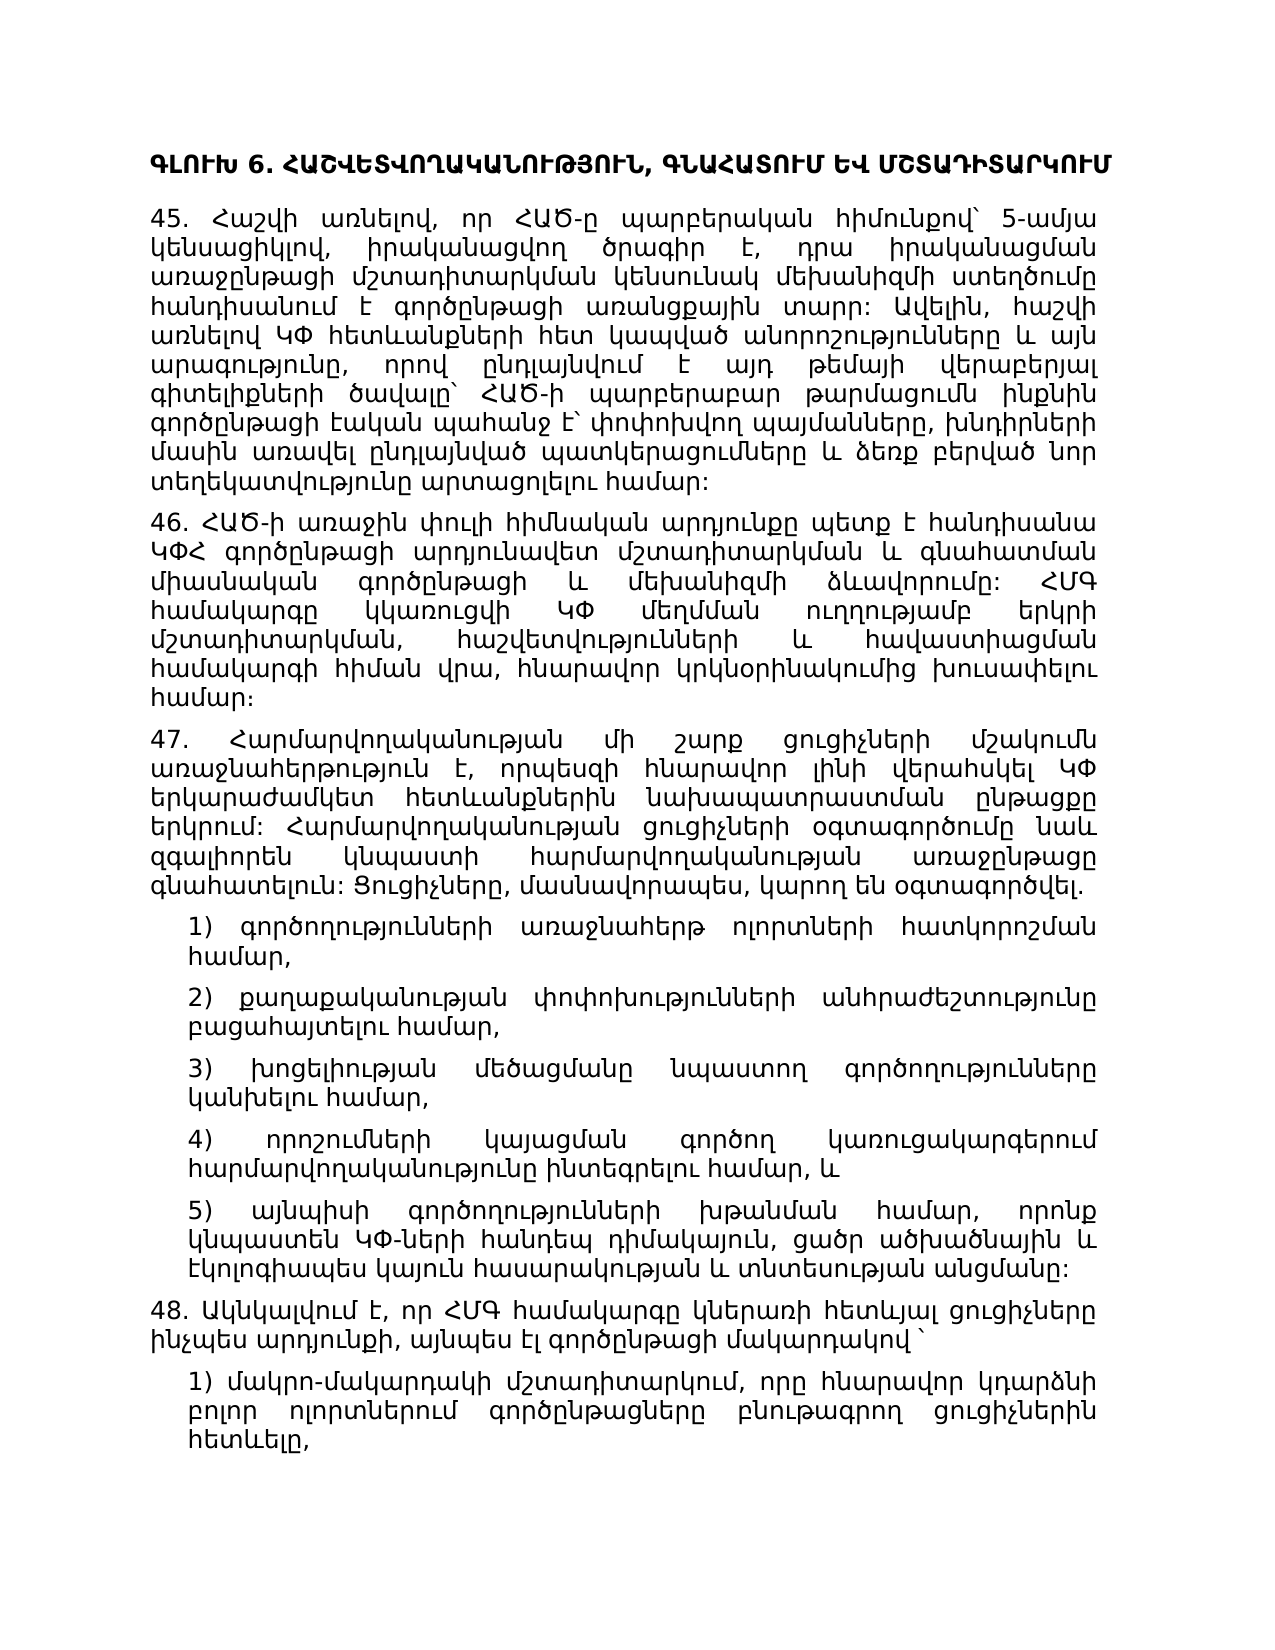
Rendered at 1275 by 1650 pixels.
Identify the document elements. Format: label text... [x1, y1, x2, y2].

subtitle ԳԼՈՒԽ 6. ՀԱՇՎԵՏՎՈՂԱԿԱՆՈՒԹՅՈՒՆ, ԳՆԱՀԱՏՈՒՄ ԵՎ ՄՇՏԱԴԻՏԱՐԿՈՒՄ [150, 150, 1125, 179]
text 4) որոշումների կայացման գործող կառուցակարգերում հարմարվողականությունը ինտեգրելու համար, և [187, 1125, 1098, 1183]
text 1) գործողությունների առաջնահերթ ոլորտների հատկորոշման համար, [187, 912, 1098, 971]
text 45. Հաշվի առնելով, որ ՀԱԾ-ը պարբերական հիմունքով՝ 5-ամյա կենսացիկլով, իրականացվող ծրագիր է, դրա իրականացման առաջընթացի մշտադիտարկման կենսունակ մեխանիզմի ստեղծումը հանդիսանում է գործընթացի առանցքային տարր: Ավելին, հաշվի առնելով ԿՓ հետևանքների հետ կապված անորոշությունները և այն արագությունը, որով ընդլայնվում է այդ թեմայի վերաբերյալ գիտելիքների ծավալը՝ ՀԱԾ-ի պարբերաբար թարմացումն ինքնին գործընթացի էական պահանջ է՝ փոփոխվող պայմանները, խնդիրների մասին առավել ընդլայնված պատկերացումները և ձեռք բերված նոր տեղեկատվությունը արտացոլելու համար: [150, 204, 1098, 496]
text 47. Հարմարվողականության մի շարք ցուցիչների մշակումն առաջնահերթություն է, որպեսզի հնարավոր լինի վերահսկել ԿՓ երկարաժամկետ հետևանքներին նախապատրաստման ընթացքը երկրում: Հարմարվողականության ցուցիչների օգտագործումը նաև զգալիորեն կնպաստի հարմարվողականության առաջընթացը գնահատելուն: Ցուցիչները, մասնավորապես, կարող են օգտագործվել. [150, 725, 1098, 900]
text 48. Ակնկալվում է, որ ՀՄԳ համակարգը կներառի հետևյալ ցուցիչները ինչպես արդյունքի, այնպես էլ գործընթացի մակարդակով ՝ [150, 1296, 1098, 1354]
text 2) քաղաքականության փոփոխությունների անհրաժեշտությունը բացահայտելու համար, [187, 983, 1098, 1042]
text 5) այնպիսի գործողությունների խթանման համար, որոնք կնպաստեն ԿՓ-ների հանդեպ դիմակայուն, ցածր ածխածնային և էկոլոգիապես կայուն հասարակության և տնտեսության անցմանը: [187, 1196, 1098, 1283]
text 46. ՀԱԾ-ի առաջին փուլի հիմնական արդյունքը պետք է հանդիսանա ԿՓՀ գործընթացի արդյունավետ մշտադիտարկման և գնահատման միասնական գործընթացի և մեխանիզմի ձևավորումը: ՀՄԳ համակարգը կկառուցվի ԿՓ մեղմման ուղղությամբ երկրի մշտադիտարկման, հաշվետվությունների և հավաստիացման համակարգի հիման վրա, հնարավոր կրկնօրինակումից խուսափելու համար։ [150, 508, 1098, 712]
text 3) խոցելիության մեծացմանը նպաստող գործողությունները կանխելու համար, [187, 1054, 1098, 1112]
text 1) մակրո-մակարդակի մշտադիտարկում, որը հնարավոր կդարձնի բոլոր ոլորտներում գործընթացները բնութագրող ցուցիչներին հետևելը, [187, 1367, 1098, 1454]
